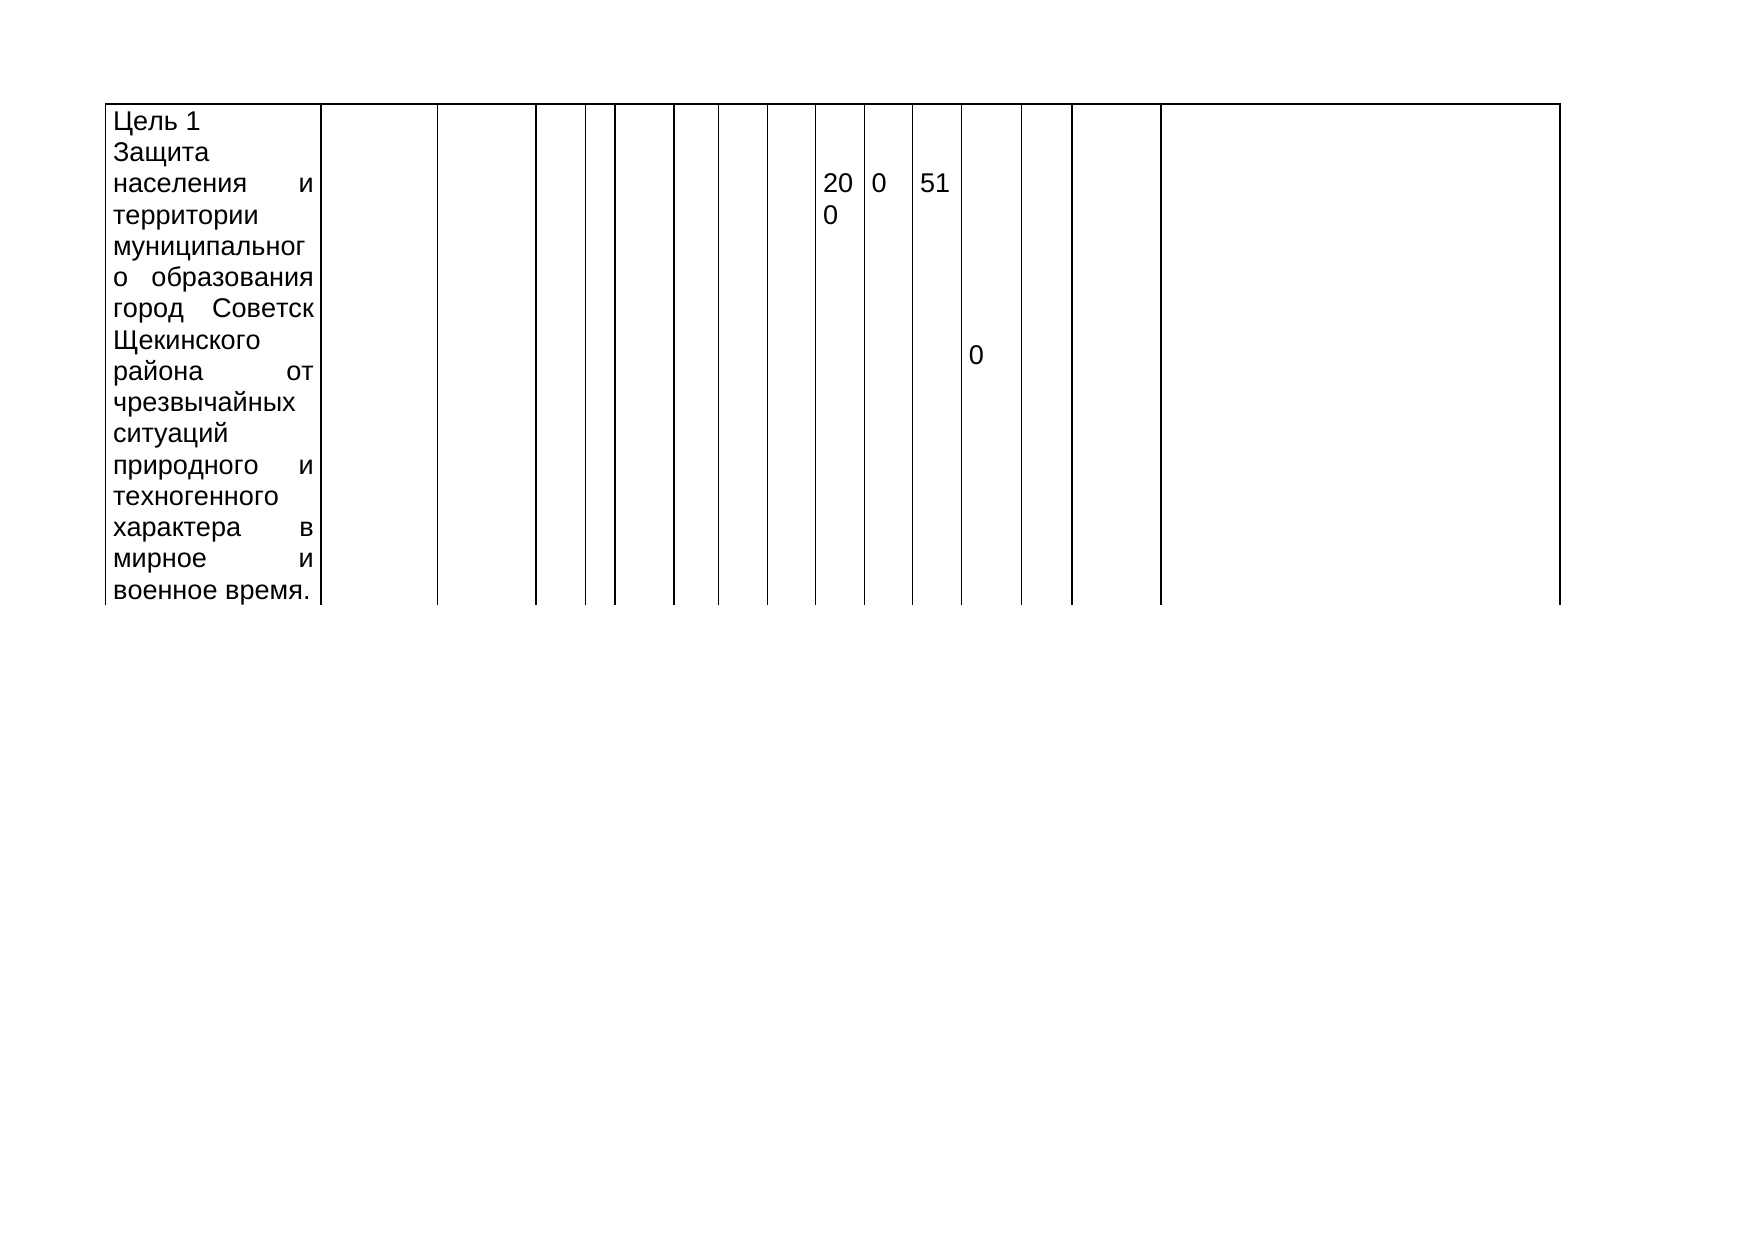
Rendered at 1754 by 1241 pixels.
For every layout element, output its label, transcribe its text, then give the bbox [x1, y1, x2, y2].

table_cell 51 [913, 105, 961, 605]
table_cell [1162, 105, 1559, 605]
table_cell [719, 105, 767, 605]
table_cell [768, 105, 815, 605]
table_cell 0 [962, 105, 1021, 605]
table_cell [1022, 105, 1071, 605]
table_cell 200 [816, 105, 864, 605]
table_cell [438, 105, 535, 605]
table_cell [586, 105, 614, 605]
table_cell [1073, 105, 1160, 605]
table_cell [616, 105, 673, 605]
table_cell [675, 105, 718, 605]
table_cell 0 [865, 105, 912, 605]
table_cell [537, 105, 585, 605]
table_cell [322, 105, 437, 605]
table_cell Цель 1 Защита населения и территории муниципального образования город Советск Щекинского района от чрезвычайных ситуаций природного и техногенного характера в мирное и военное время. [106, 105, 320, 605]
